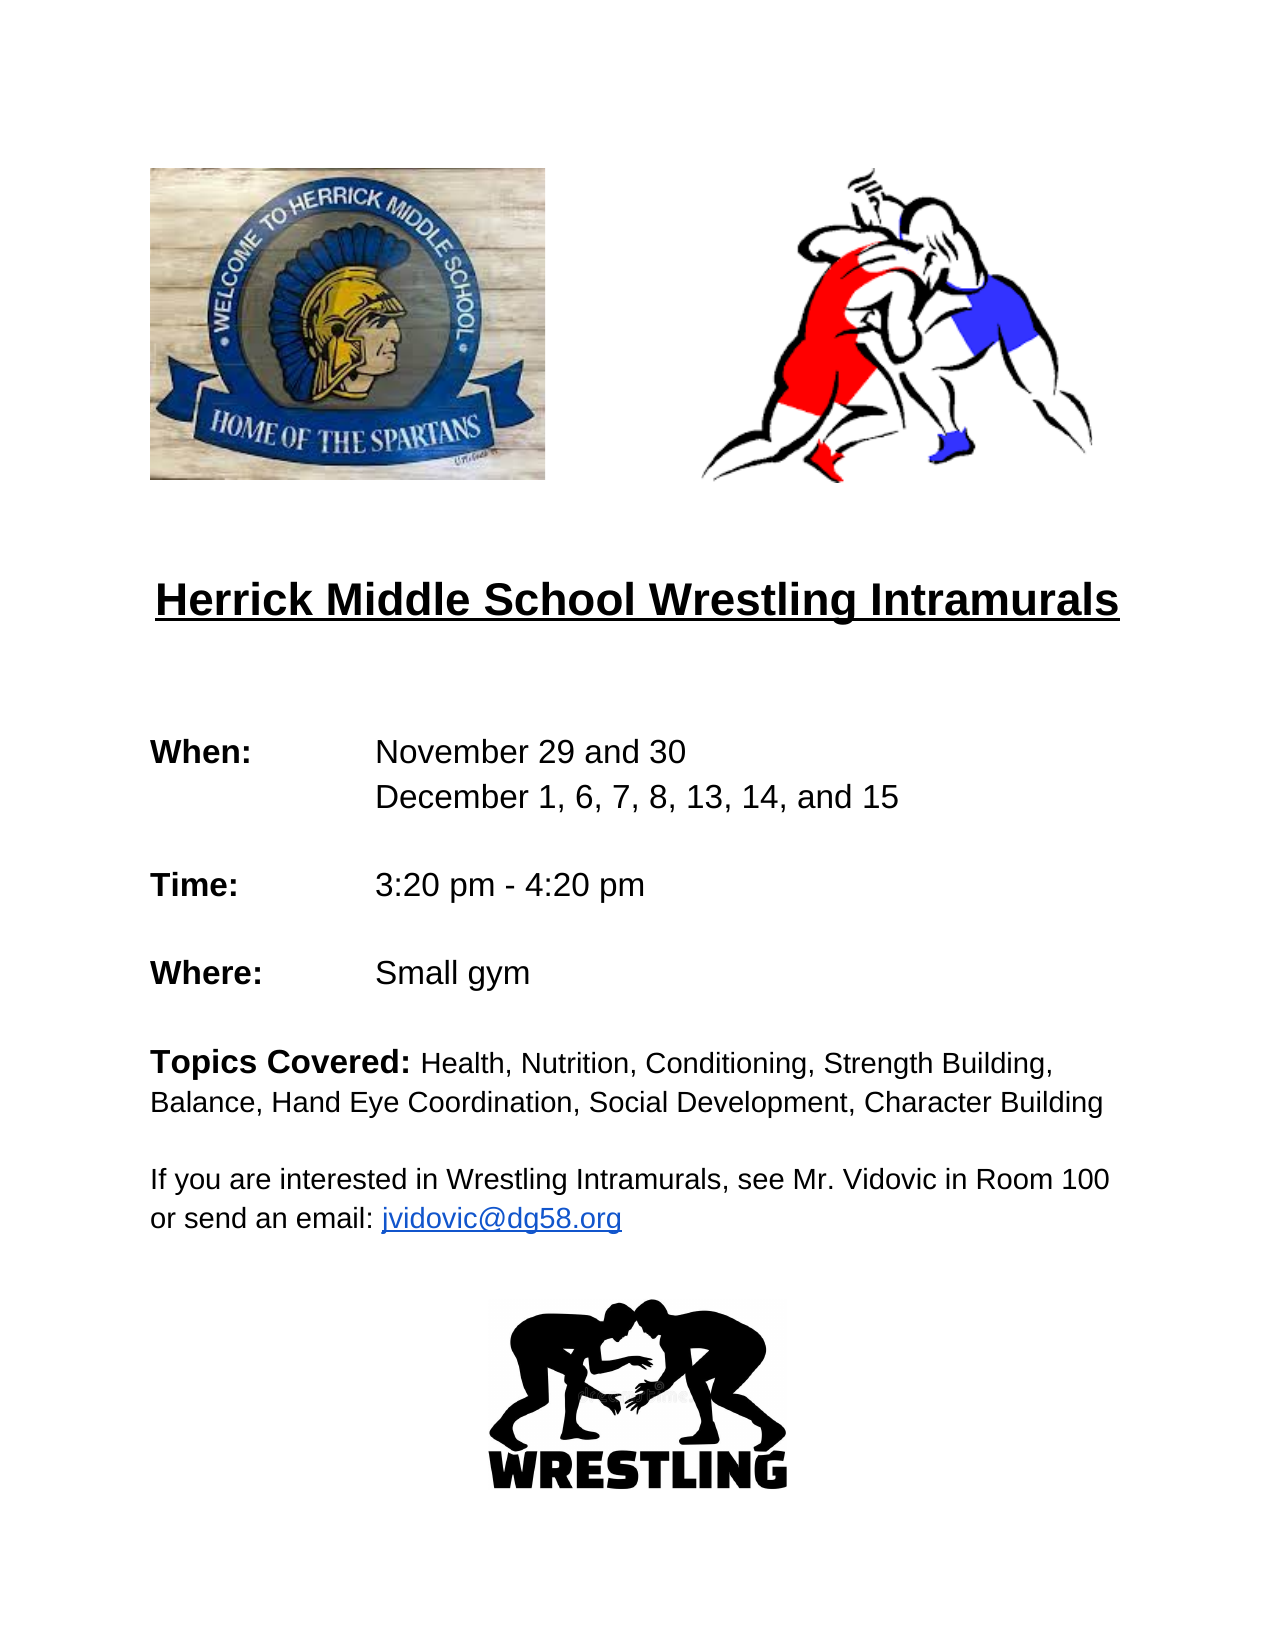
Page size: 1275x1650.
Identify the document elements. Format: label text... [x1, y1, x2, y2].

text Time: 3:20 pm - 4:20 pm [150, 865, 1125, 903]
picture [701, 168, 1093, 483]
text If you are interested in Wrestling Intramurals, see Mr. Vidovic in Room 100 or send an email: jvidovic@dg58.org [150, 1162, 1125, 1234]
text Topics Covered: Health, Nutrition, Conditioning, Strength Building, Balance, Hand Eye Coordination, Social Development, Character Building [150, 1042, 1125, 1119]
picture [488, 1299, 787, 1490]
picture [150, 168, 546, 480]
text December 1, 6, 7, 8, 13, 14, and 15 [150, 777, 1125, 815]
text Where: Small gym [150, 953, 1125, 992]
text Herrick Middle School Wrestling Intramurals [150, 573, 1125, 626]
text When: November 29 and 30 [150, 733, 1125, 771]
